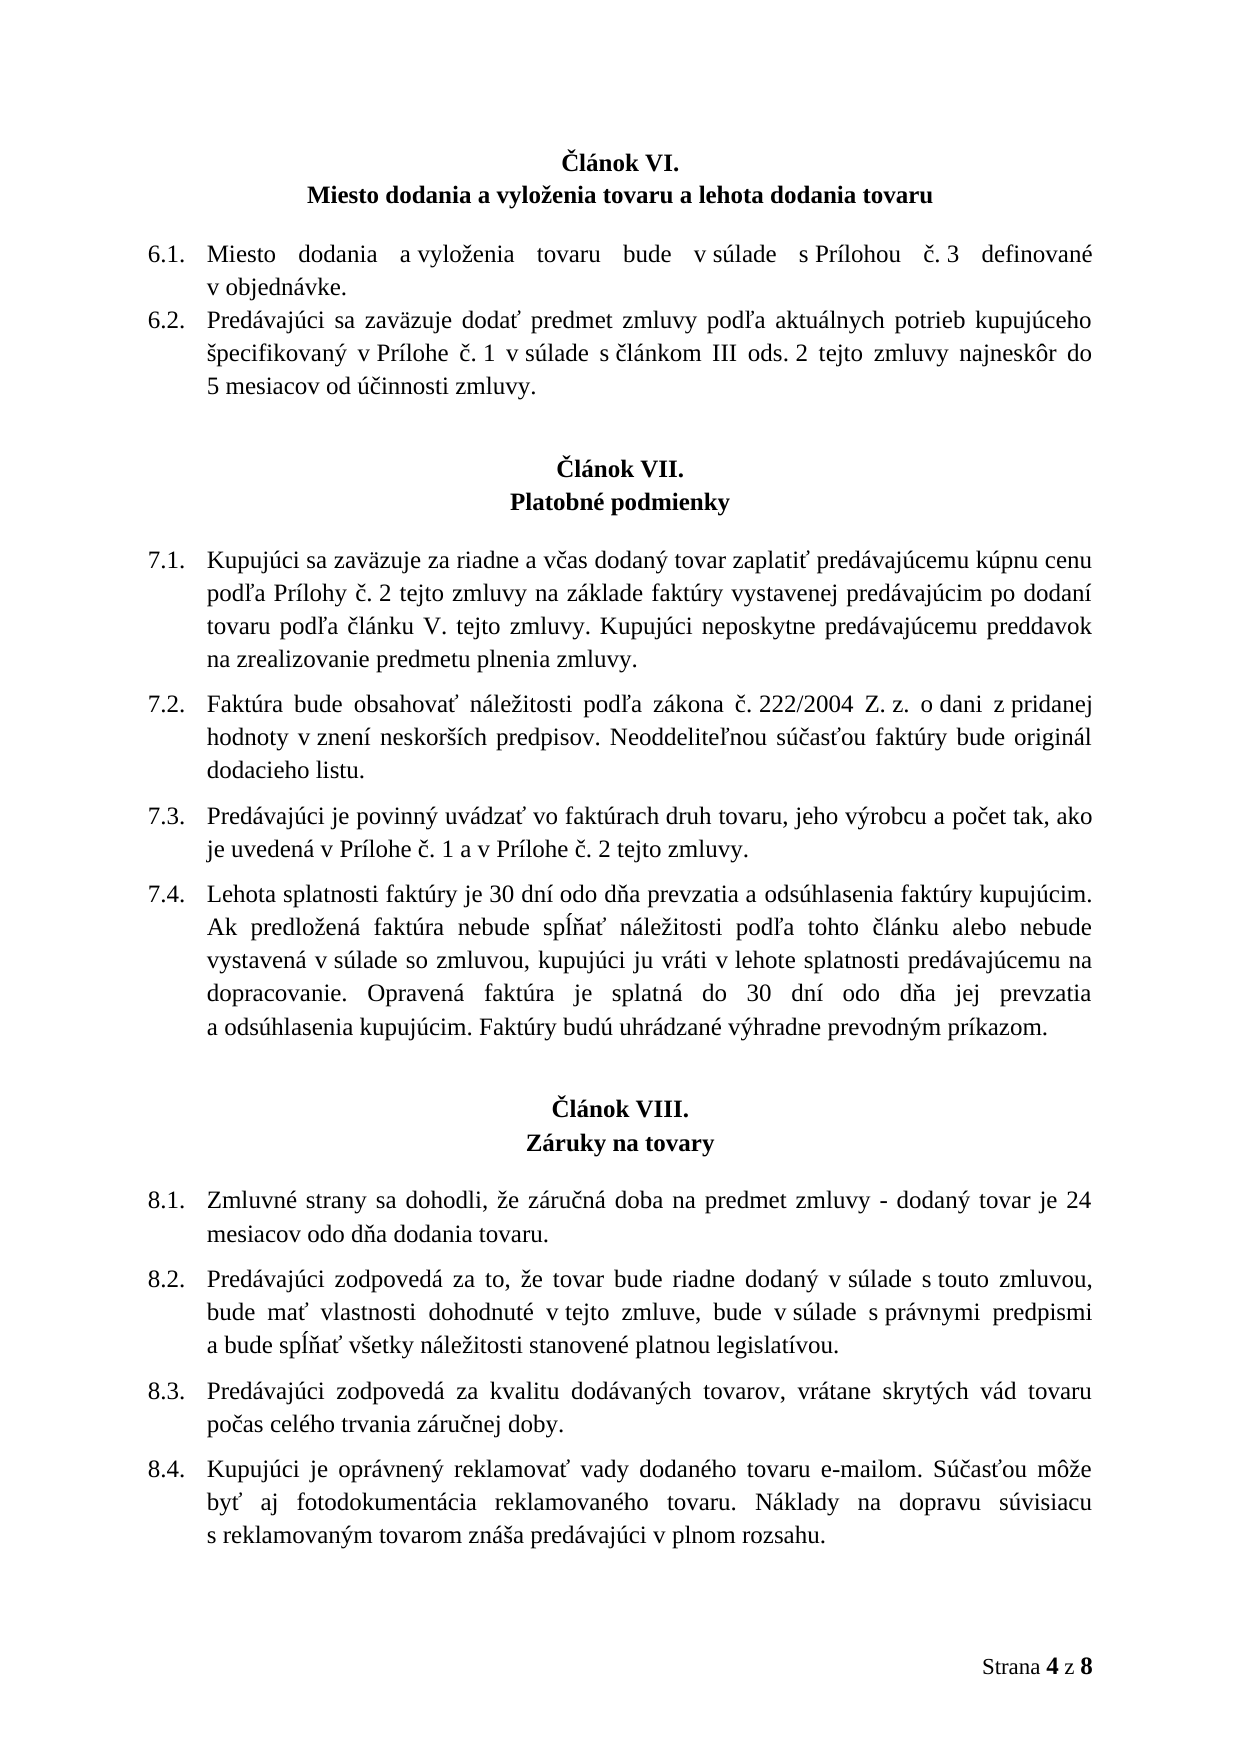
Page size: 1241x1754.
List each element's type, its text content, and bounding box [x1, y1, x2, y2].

list Predávajúci zodpovedá za to, že tovar bude riadne dodaný v súlade s touto zmluvou, bude mať vlastnosti dohodnuté v tejto zmluve, bude v súlade s právnymi predpismi a bude spĺňať všetky náležitosti stanovené platnou legislatívou. [148, 1264, 1093, 1359]
subtitle Článok VI. Miesto dodania a vyloženia tovaru a lehota dodania tovaru [148, 148, 1093, 209]
subtitle Článok VIII. Záruky na tovary [148, 1094, 1093, 1156]
list Predávajúci je povinný uvádzať vo faktúrach druh tovaru, jeho výrobcu a počet tak, ako je uvedená v Prílohe č. 1 a v Prílohe č. 2 tejto zmluvy. [148, 801, 1093, 863]
list Kupujúci je oprávnený reklamovať vady dodaného tovaru e-mailom. Súčasťou môže byť aj fotodokumentácia reklamovaného tovaru. Náklady na dopravu súvisiacu s reklamovaným tovarom znáša predávajúci v plnom rozsahu. [148, 1454, 1093, 1549]
list Faktúra bude obsahovať náležitosti podľa zákona č. 222/2004 Z. z. o dani z pridanej hodnoty v znení neskorších predpisov. Neoddeliteľnou súčasťou faktúry bude originál dodacieho listu. [148, 689, 1093, 784]
list Predávajúci sa zaväzuje dodať predmet zmluvy podľa aktuálnych potrieb kupujúceho špecifikovaný v Prílohe č. 1 v súlade s článkom III ods. 2 tejto zmluvy najneskôr do 5 mesiacov od účinnosti zmluvy. [148, 305, 1093, 399]
list Zmluvné strany sa dohodli, že záručná doba na predmet zmluvy - dodaný tovar je 24 mesiacov odo dňa dodania tovaru. [148, 1186, 1093, 1247]
list Lehota splatnosti faktúry je 30 dní odo dňa prevzatia a odsúhlasenia faktúry kupujúcim. Ak predložená faktúra nebude spĺňať náležitosti podľa tohto článku alebo nebude vystavená v súlade so zmluvou, kupujúci ju vráti v lehote splatnosti predávajúcemu na dopracovanie. Opravená faktúra je splatná do 30 dní odo dňa jej prevzatia a odsúhlasenia kupujúcim. Faktúry budú uhrádzané výhradne prevodným príkazom. [148, 879, 1093, 1040]
list Predávajúci zodpovedá za kvalitu dodávaných tovarov, vrátane skrytých vád tovaru počas celého trvania záručnej doby. [148, 1376, 1093, 1437]
list Miesto dodania a vyloženia tovaru bude v súlade s Prílohou č. 3 definované v objednávke. [148, 239, 1093, 300]
list Kupujúci sa zaväzuje za riadne a včas dodaný tovar zaplatiť predávajúcemu kúpnu cenu podľa Prílohy č. 2 tejto zmluvy na základe faktúry vystavenej predávajúcim po dodaní tovaru podľa článku V. tejto zmluvy. Kupujúci neposkytne predávajúcemu preddavok na zrealizovanie predmetu plnenia zmluvy. [148, 545, 1093, 673]
subtitle Článok VII. Platobné podmienky [148, 454, 1093, 516]
